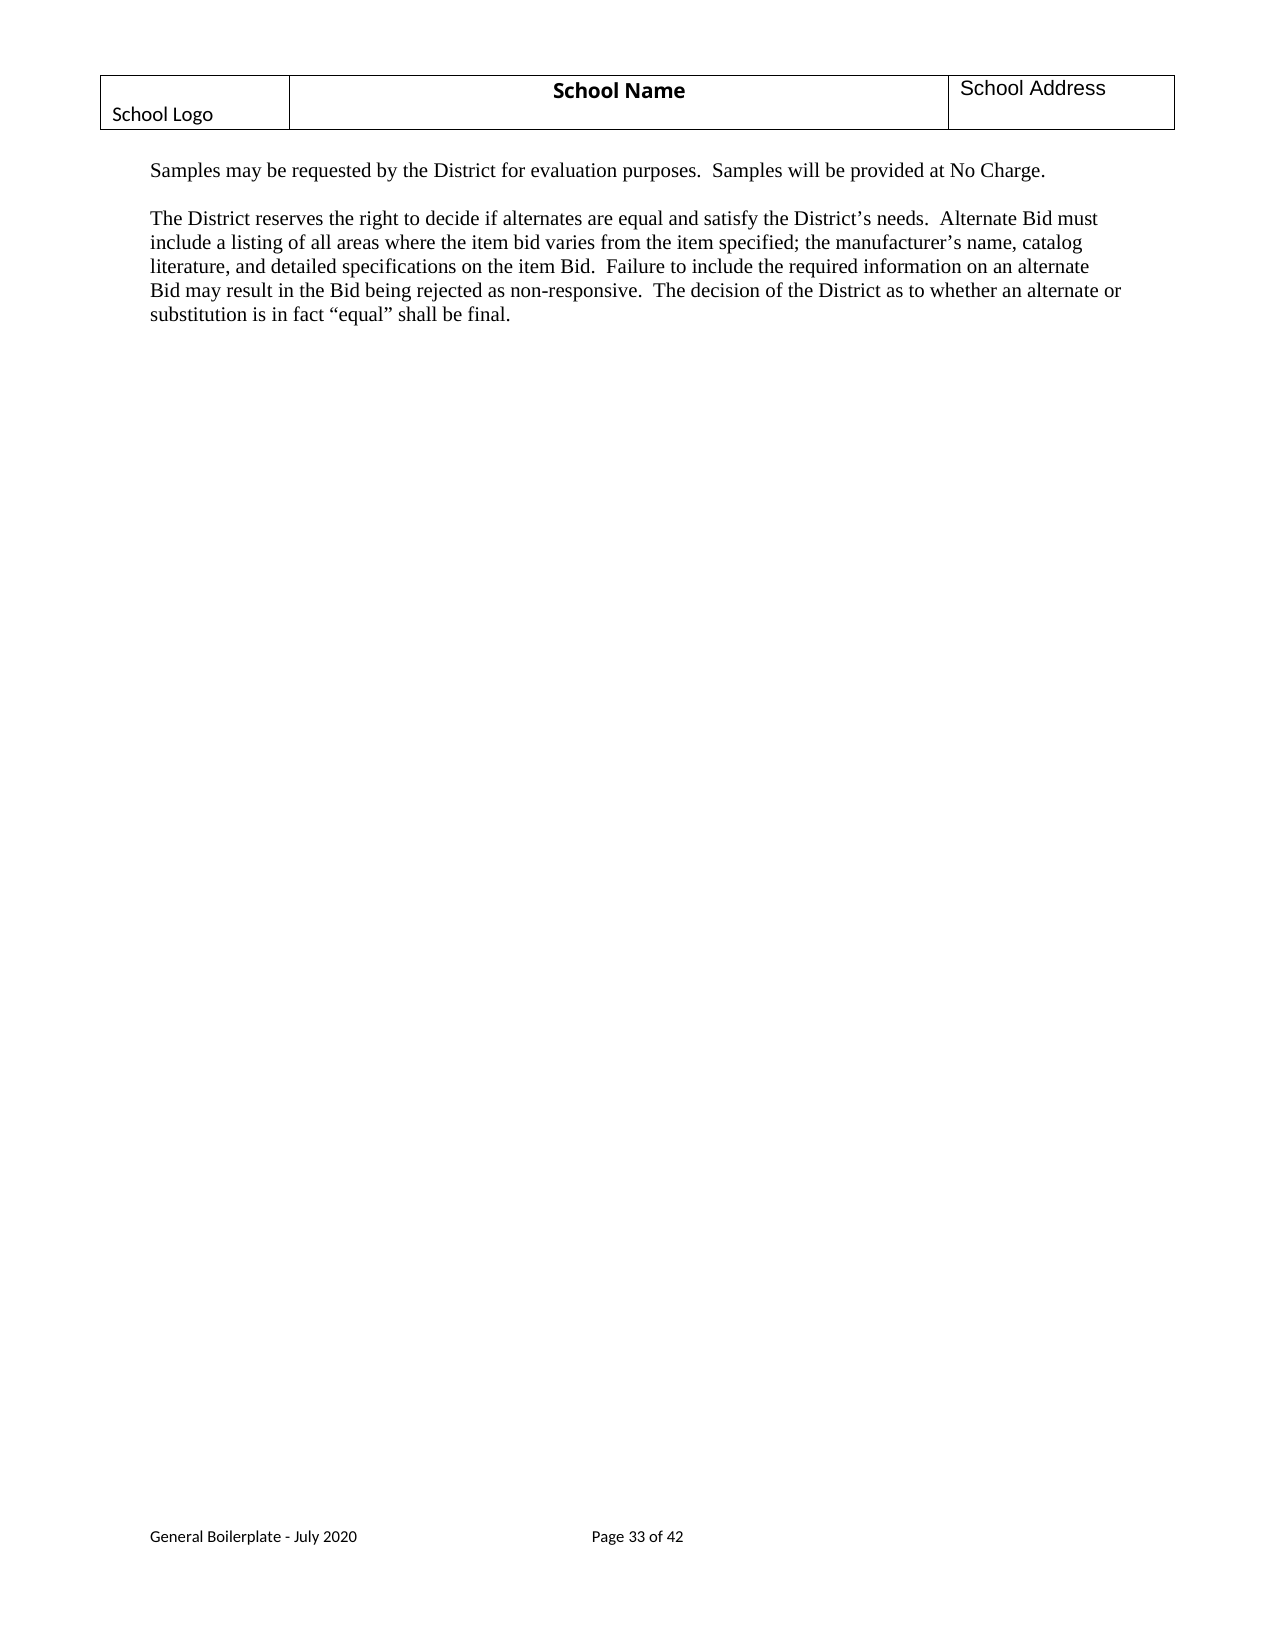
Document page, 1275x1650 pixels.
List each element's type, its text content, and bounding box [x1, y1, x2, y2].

text The District reserves the right to decide if alternates are equal and satisfy the District’s needs. Alternate Bid must include a listing of all areas where the item bid varies from the item specified; the manufacturer’s name, catalog literature, and detailed specifications on the item Bid. Failure to include the required information on an alternate Bid may result in the Bid being rejected as non-responsive. The decision of the District as to whether an alternate or substitution is in fact “equal” shall be final. [150, 206, 1125, 326]
text Samples may be requested by the District for evaluation purposes. Samples will be provided at No Charge. [150, 157, 1125, 182]
